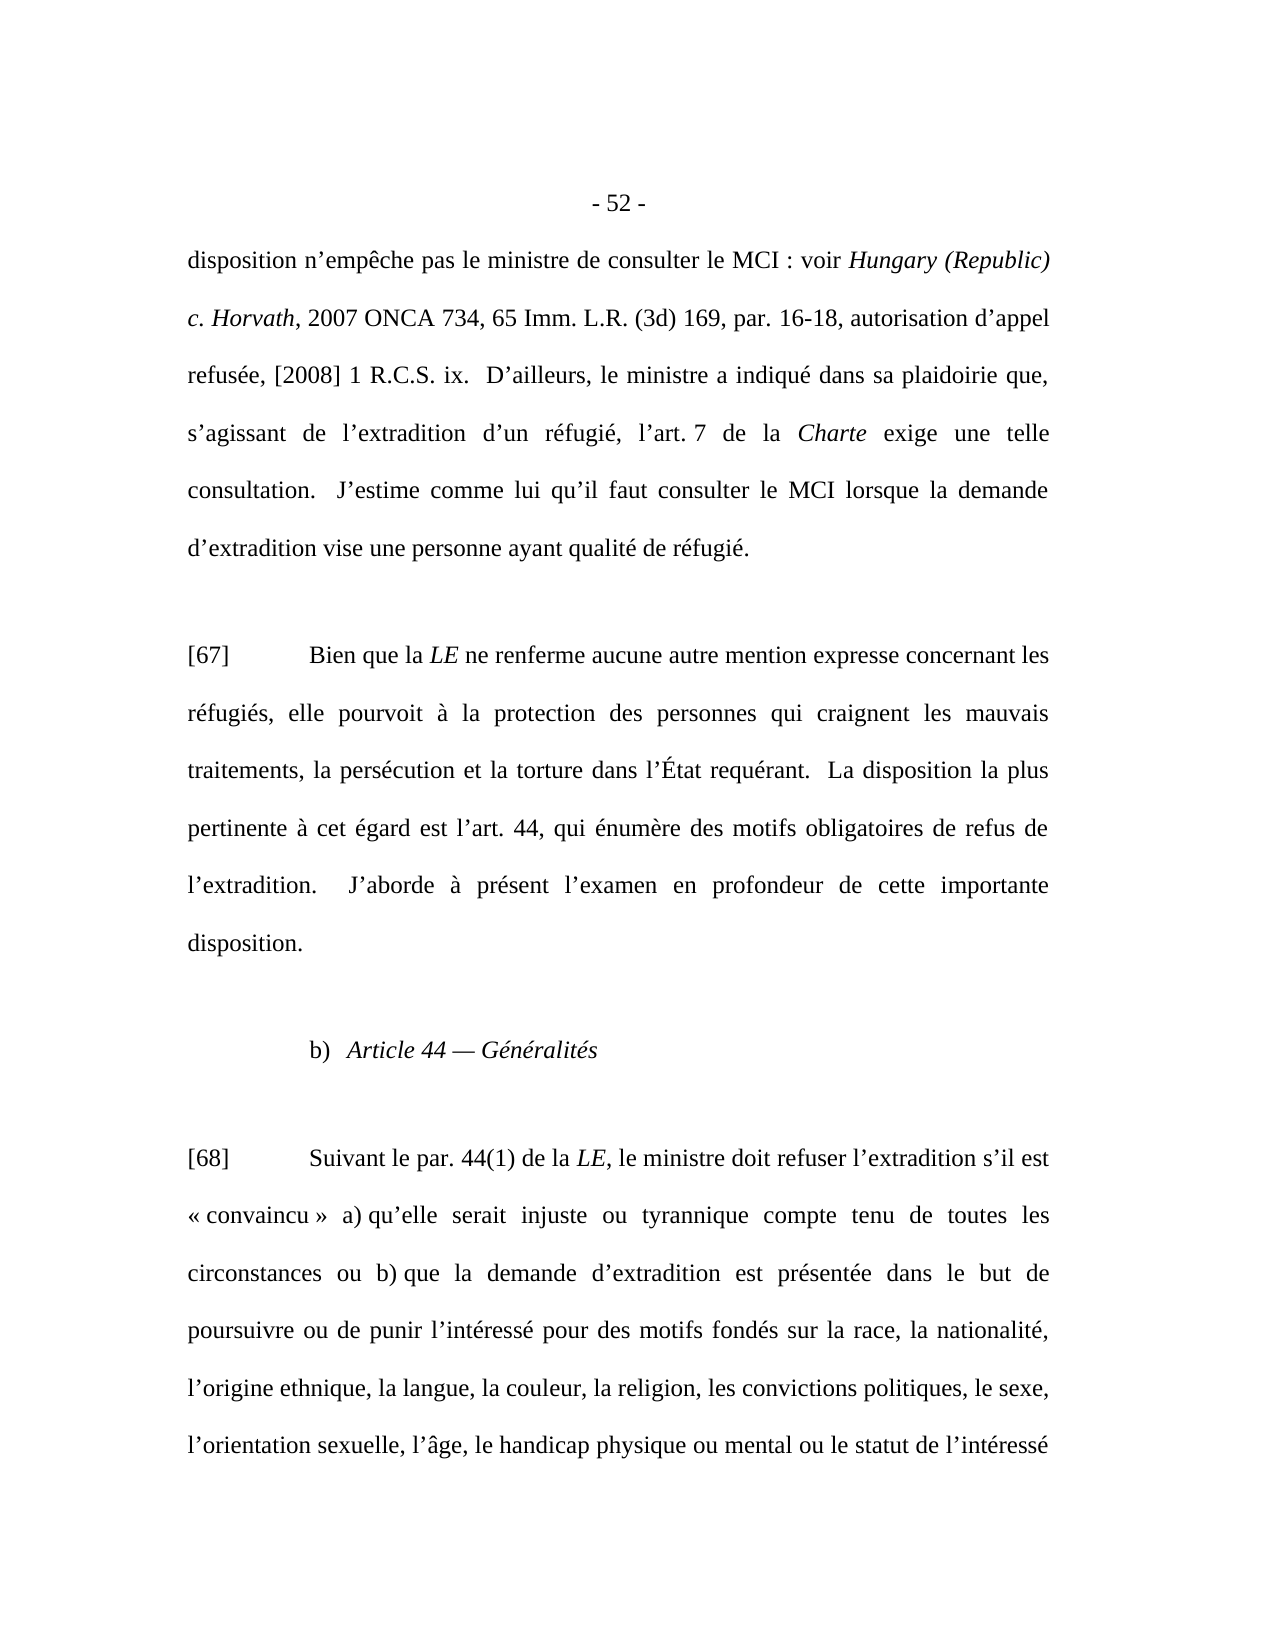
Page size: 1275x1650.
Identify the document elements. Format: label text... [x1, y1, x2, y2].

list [187, 245, 1050, 561]
list Bien que la LE ne renferme aucune autre mention expresse concernant les réfugiés, elle pourvoit à la protection des personnes qui craignent les mauvais traitements, la persécution et la torture dans l’État requérant. La disposition la plus pertinente à cet égard est l’art. 44, qui énumère des motifs obligatoires de refus de l’extradition. J’aborde à présent l’examen en profondeur de cette importante disposition. [187, 640, 1050, 956]
list Article 44 — Généralités [309, 1035, 1050, 1064]
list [187, 1143, 1050, 1459]
